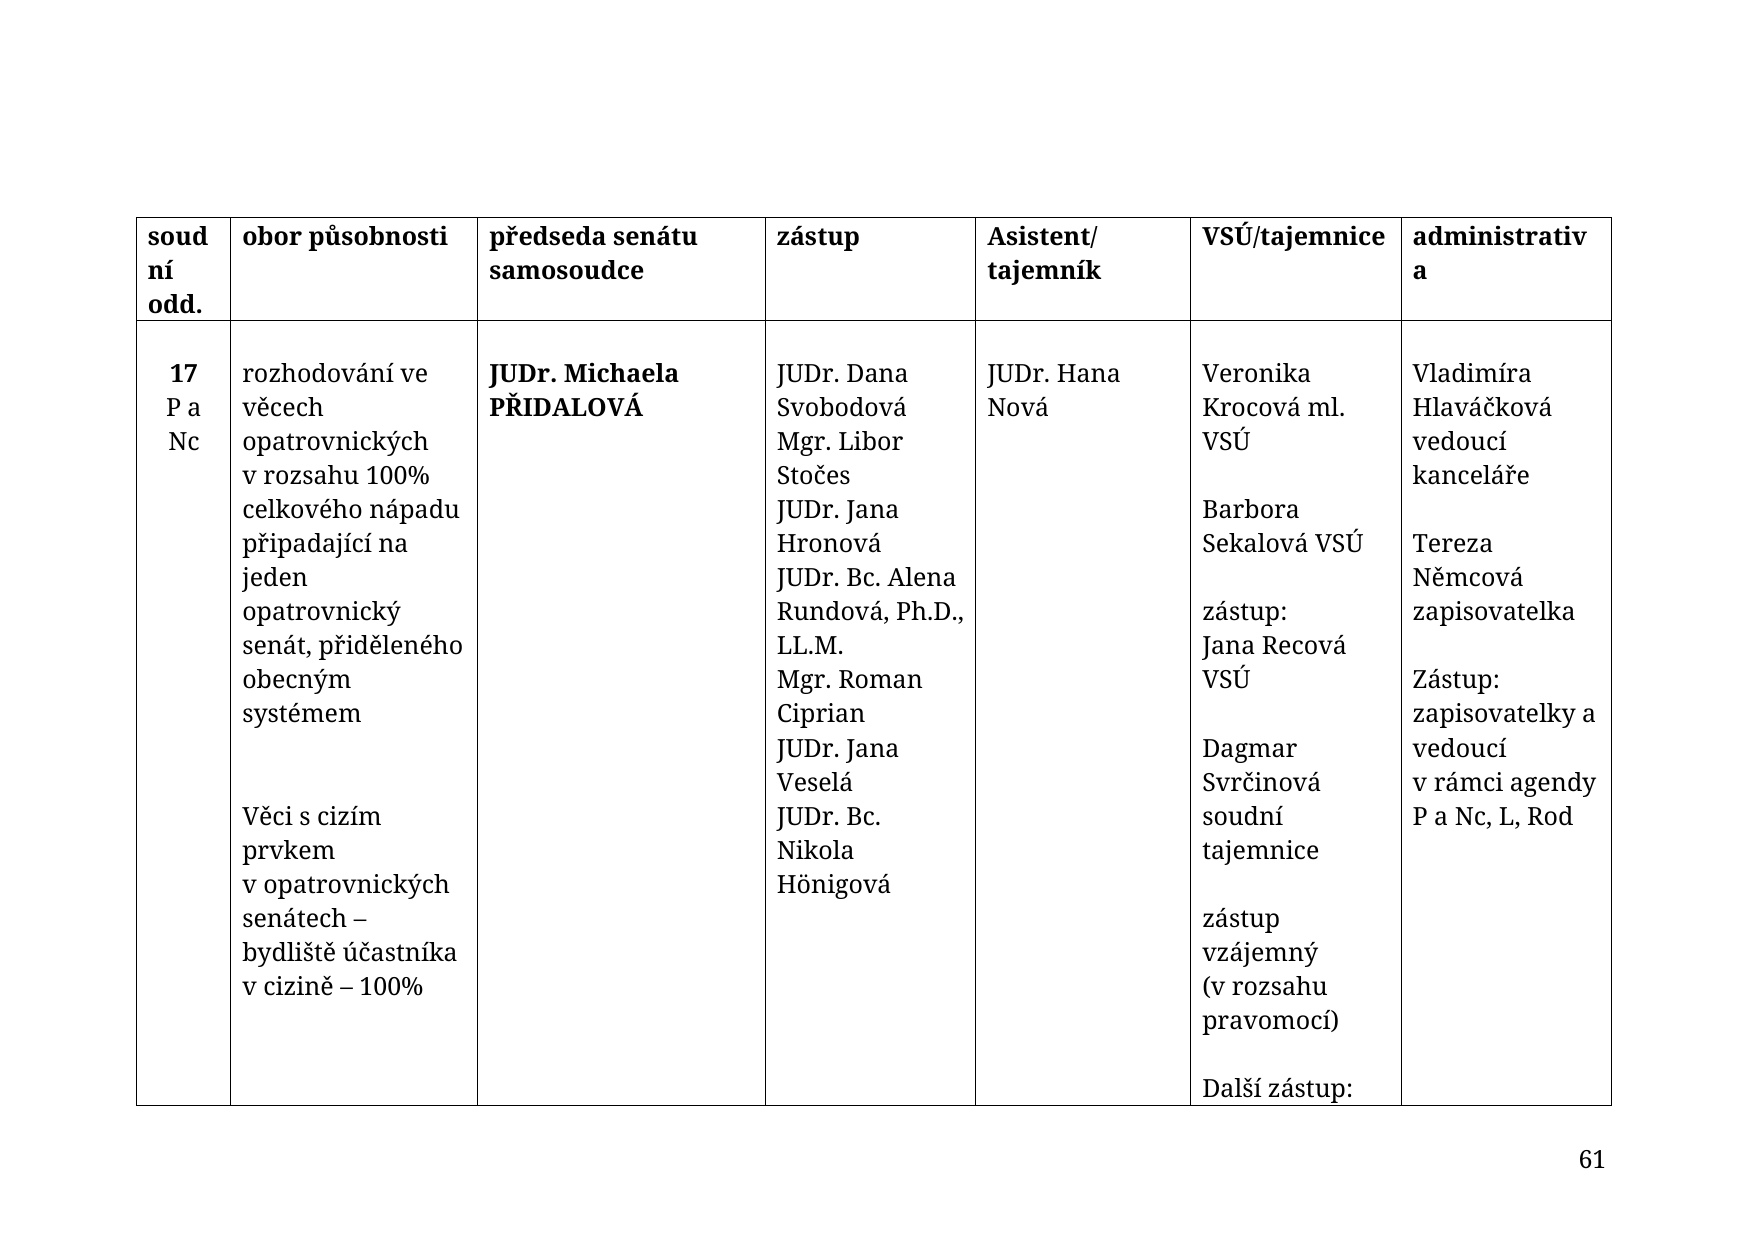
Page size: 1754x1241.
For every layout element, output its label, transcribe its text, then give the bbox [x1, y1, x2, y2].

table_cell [231, 321, 477, 1105]
table_header zástup [766, 218, 975, 320]
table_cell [1402, 321, 1611, 1105]
table_header soudní odd. [137, 218, 230, 320]
table_cell 17 P a Nc [137, 321, 230, 1105]
table_header administrativa [1402, 218, 1611, 320]
table_header Asistent/tajemník [976, 218, 1190, 320]
table_header obor působnosti [231, 218, 477, 320]
table_header předseda senátu samosoudce [478, 218, 765, 320]
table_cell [766, 321, 975, 1105]
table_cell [478, 321, 765, 1105]
table_header VSÚ/tajemnice [1191, 218, 1401, 320]
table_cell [1191, 321, 1401, 1105]
table_cell JUDr. Hana Nová [976, 321, 1190, 1105]
